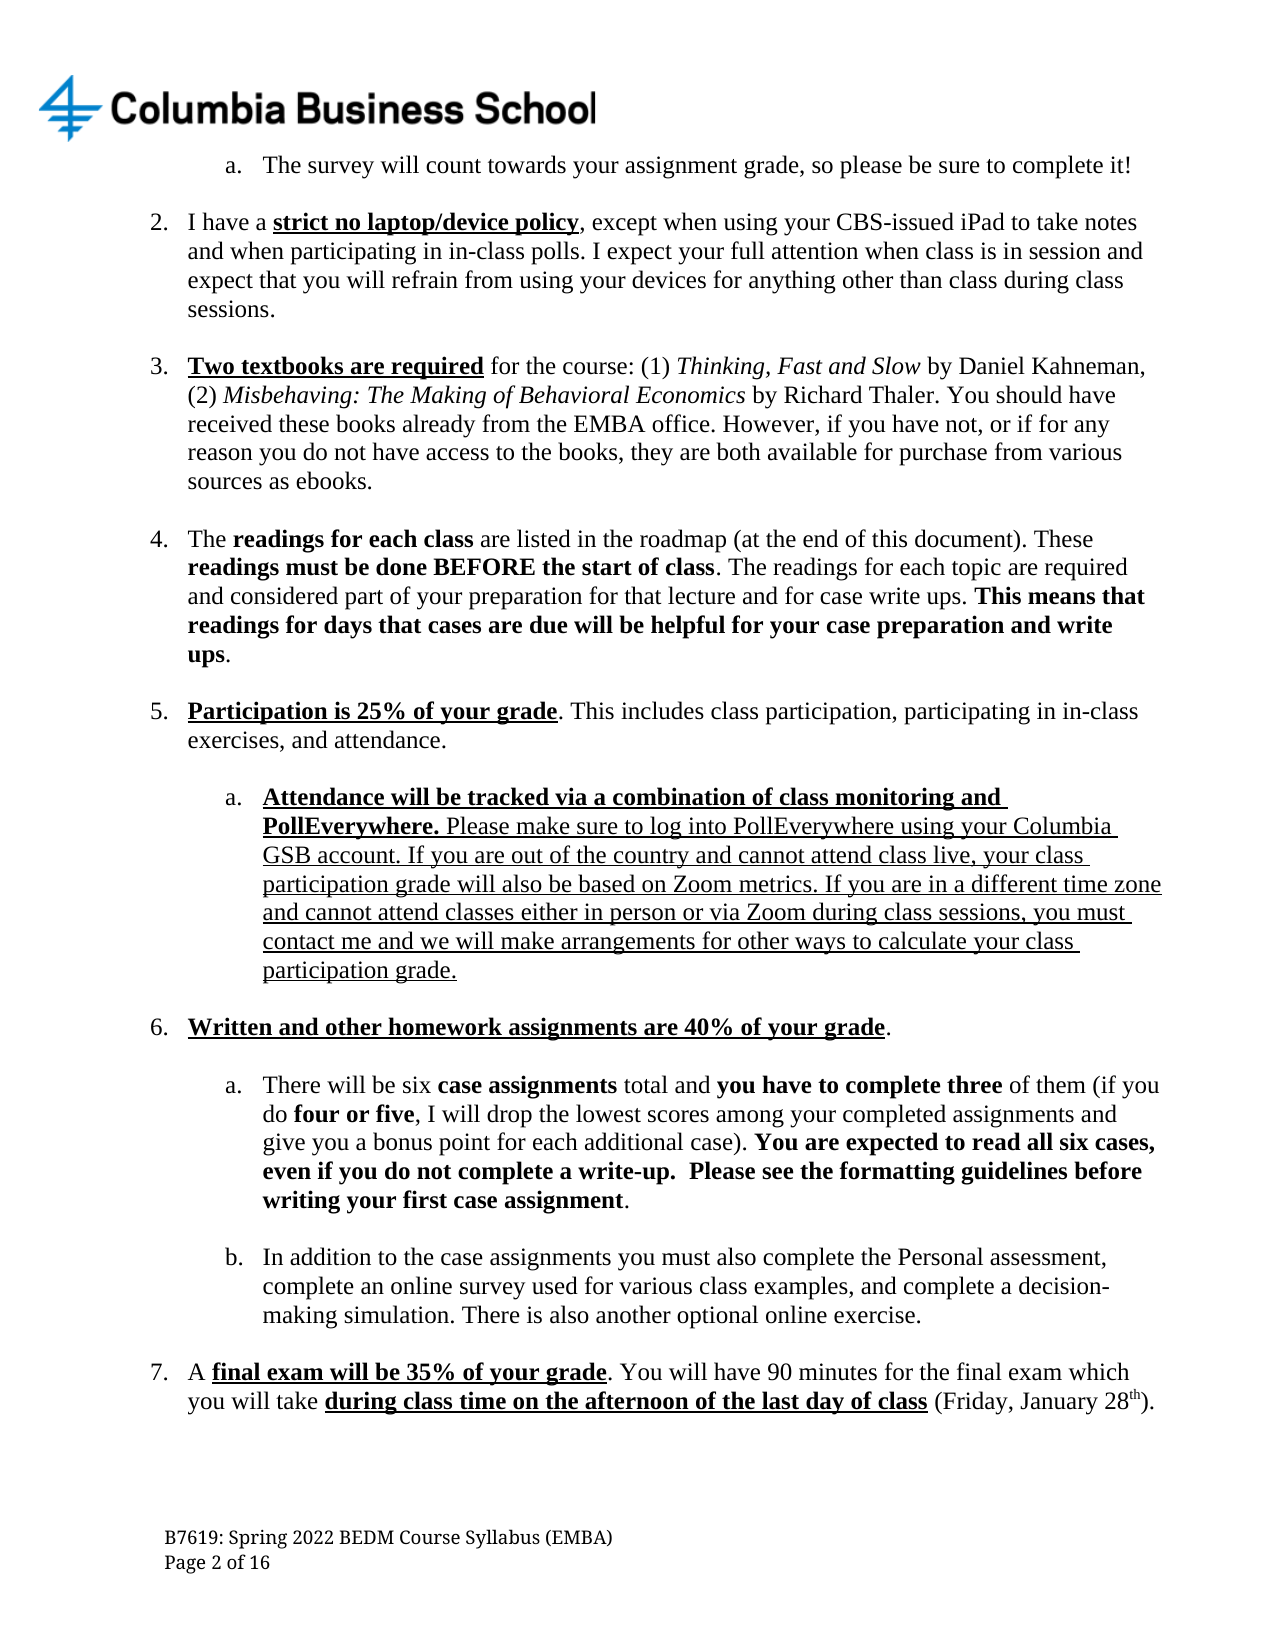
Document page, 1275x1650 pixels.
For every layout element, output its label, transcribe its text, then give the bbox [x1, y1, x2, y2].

list Attendance will be tracked via a combination of class monitoring and PollEverywhere. Please make sure to log into PollEverywhere using your Columbia GSB account. If you are out of the country and cannot attend class live, your class participation grade will also be based on Zoom metrics. If you are in a different time zone and cannot attend classes either in person or via Zoom during class sessions, you must contact me and we will make arrangements for other ways to calculate your class participation grade. [225, 782, 1162, 984]
list Two textbooks are required for the course: (1) Thinking, Fast and Slow by Daniel Kahneman, (2) Misbehaving: The Making of Behavioral Economics by Richard Thaler. You should have received these books already from the EMBA office. However, if you have not, or if for any reason you do not have access to the books, they are both available for purchase from various sources as ebooks. [150, 351, 1162, 495]
list Written and other homework assignments are 40% of your grade. [150, 1012, 1162, 1041]
list Participation is 25% of your grade. This includes class participation, participating in in-class exercises, and attendance. [150, 696, 1162, 754]
list In addition to the case assignments you must also complete the Personal assessment, complete an online survey used for various class examples, and complete a decision-making simulation. There is also another optional online exercise. [225, 1242, 1162, 1329]
list I have a strict no laptop/device policy, except when using your CBS-issued iPad to take notes and when participating in in-class polls. I expect your full attention when class is in session and expect that you will refrain from using your devices for anything other than class during class sessions. [150, 207, 1162, 322]
list A final exam will be 35% of your grade. You will have 90 minutes for the final exam which you will take during class time on the afternoon of the last day of class (Friday, January 28th). [150, 1357, 1162, 1415]
list There will be six case assignments total and you have to complete three of them (if you do four or five, I will drop the lowest scores among your completed assignments and give you a bonus point for each additional case). You are expected to read all six cases, even if you do not complete a write-up. Please see the formatting guidelines before writing your first case assignment. [225, 1070, 1162, 1214]
picture [38, 75, 596, 142]
list The readings for each class are listed in the roadmap (at the end of this document). These readings must be done BEFORE the start of class. The readings for each topic are required and considered part of your preparation for that lecture and for case write ups. This means that readings for days that cases are due will be helpful for your case preparation and write ups. [150, 524, 1162, 667]
list The survey will count towards your assignment grade, so please be sure to complete it! [225, 150, 1162, 179]
